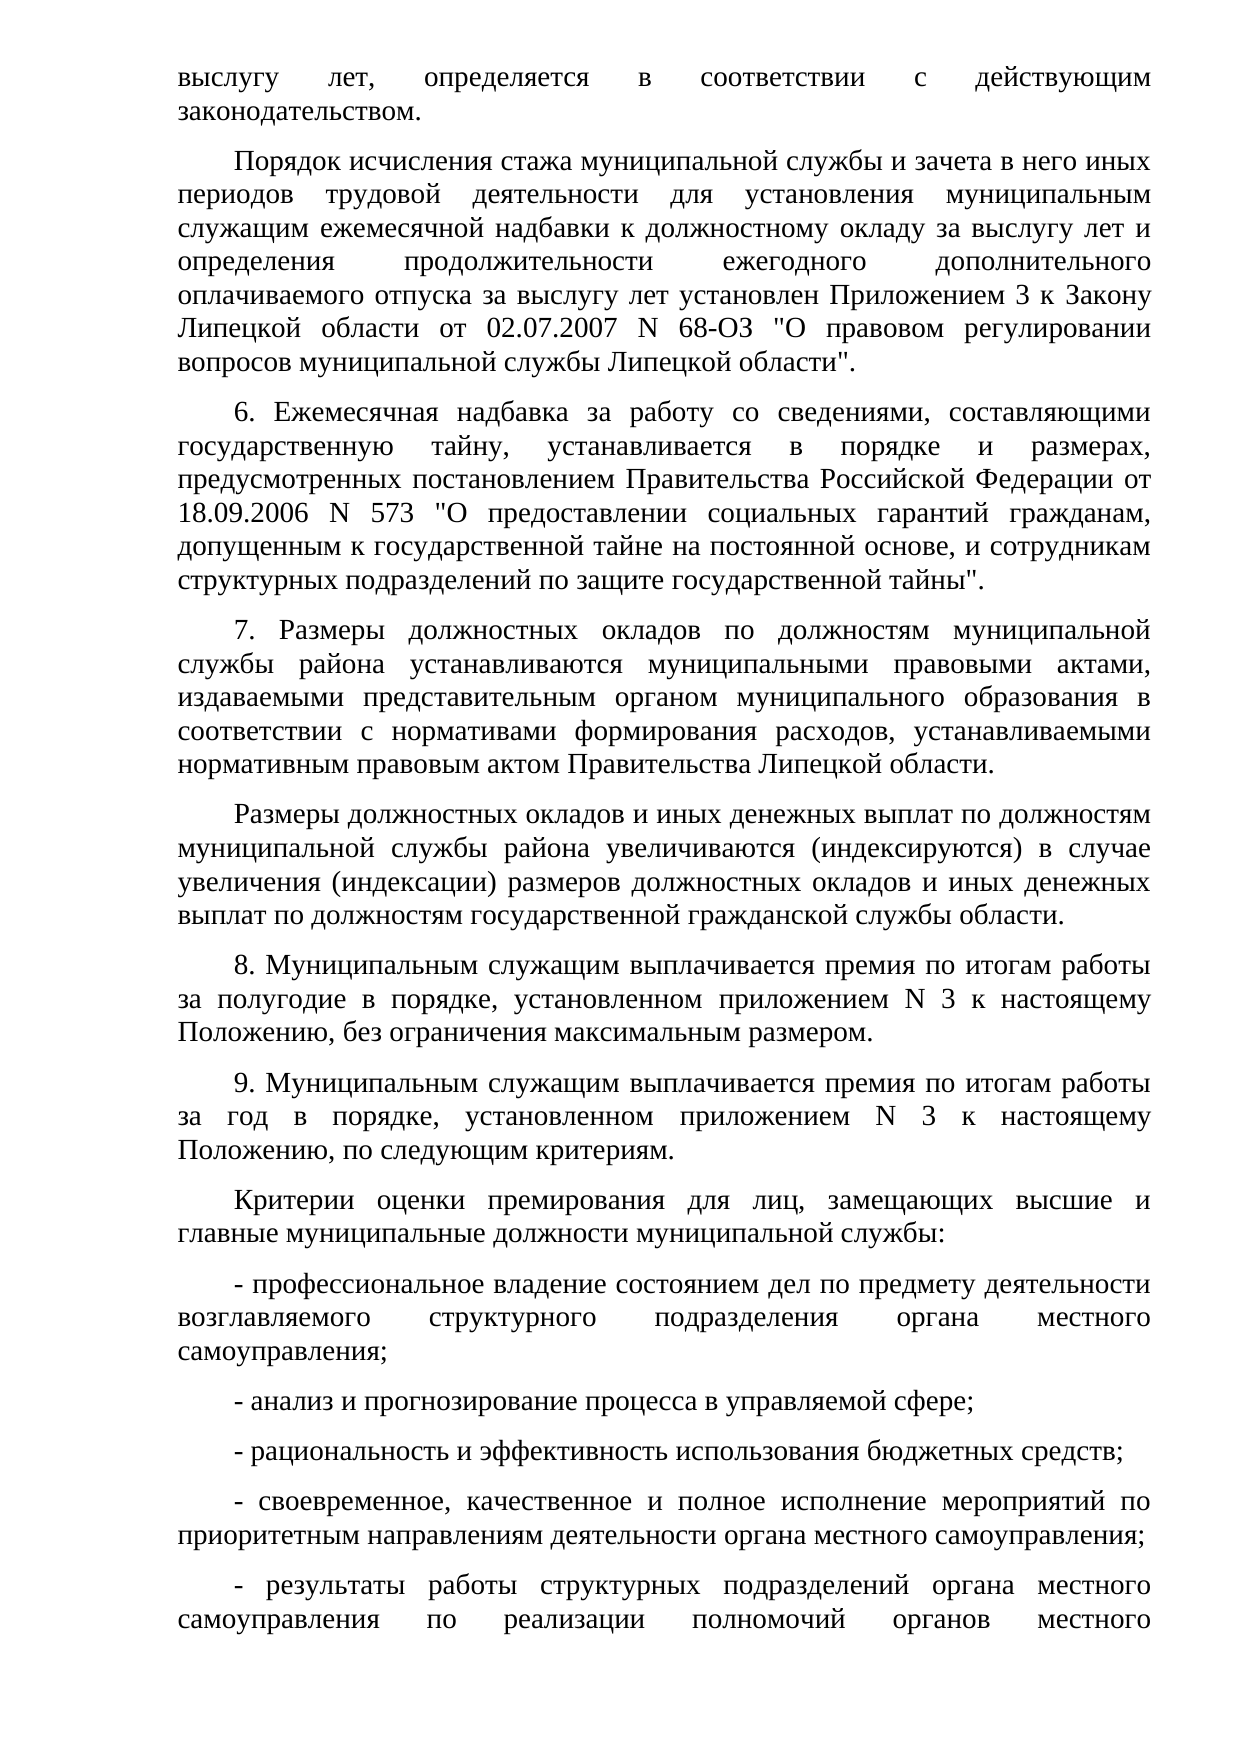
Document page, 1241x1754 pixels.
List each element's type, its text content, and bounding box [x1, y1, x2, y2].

text 8. Муниципальным служащим выплачивается премия по итогам работы за полугодие в порядке, установленном приложением N 3 к настоящему Положению, без ограничения максимальным размером. [177, 947, 1152, 1048]
text 6. Ежемесячная надбавка за работу со сведениями, составляющими государственную тайну, устанавливается в порядке и размерах, предусмотренных постановлением Правительства Российской Федерации от 18.09.2006 N 573 "О предоставлении социальных гарантий гражданам, допущенным к государственной тайне на постоянной основе, и сотрудникам структурных подразделений по защите государственной тайны". [177, 394, 1152, 596]
text 9. Муниципальным служащим выплачивается премия по итогам работы за год в порядке, установленном приложением N 3 к настоящему Положению, по следующим критериям. [177, 1065, 1152, 1165]
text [177, 59, 1152, 126]
text - рациональность и эффективность использования бюджетных средств; [177, 1433, 1152, 1467]
text 7. Размеры должностных окладов по должностям муниципальной службы района устанавливаются муниципальными правовыми актами, издаваемыми представительным органом муниципального образования в соответствии с нормативами формирования расходов, устанавливаемыми нормативным правовым актом Правительства Липецкой области. [177, 612, 1152, 780]
text Размеры должностных окладов и иных денежных выплат по должностям муниципальной службы района увеличиваются (индексируются) в случае увеличения (индексации) размеров должностных окладов и иных денежных выплат по должностям государственной гражданской службы области. [177, 797, 1152, 931]
text - анализ и прогнозирование процесса в управляемой сфере; [177, 1383, 1152, 1417]
text Порядок исчисления стажа муниципальной службы и зачета в него иных периодов трудовой деятельности для установления муниципальным служащим ежемесячной надбавки к должностному окладу за выслугу лет и определения продолжительности ежегодного дополнительного оплачиваемого отпуска за выслугу лет установлен Приложением 3 к Закону Липецкой области от 02.07.2007 N 68-ОЗ "О правовом регулировании вопросов муниципальной службы Липецкой области". [177, 143, 1152, 378]
text - профессиональное владение состоянием дел по предмету деятельности возглавляемого структурного подразделения органа местного самоуправления; [177, 1266, 1152, 1366]
text - своевременное, качественное и полное исполнение мероприятий по приоритетным направлениям деятельности органа местного самоуправления; [177, 1483, 1152, 1551]
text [177, 1567, 1152, 1634]
text Критерии оценки премирования для лиц, замещающих высшие и главные муниципальные должности муниципальной службы: [177, 1182, 1152, 1249]
